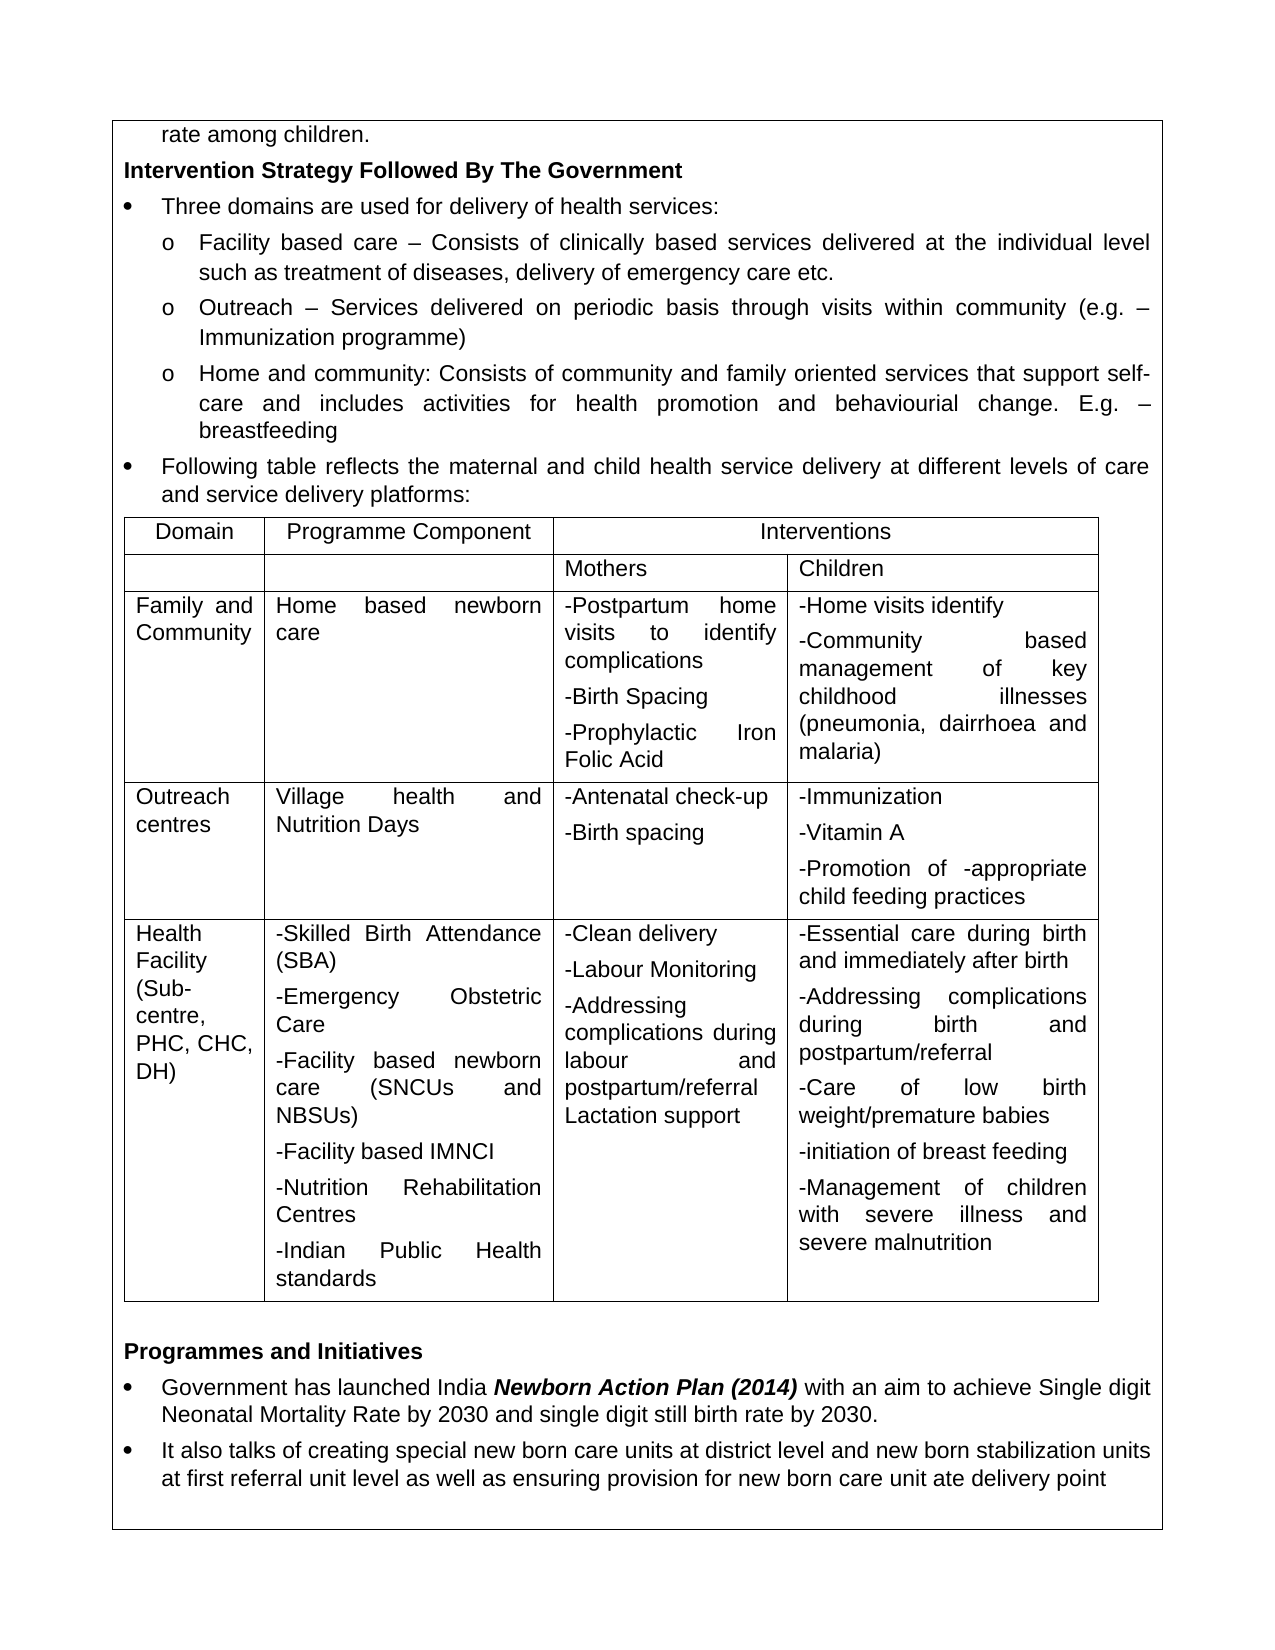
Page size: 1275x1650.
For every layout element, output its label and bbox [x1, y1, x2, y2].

table_header [113, 121, 1162, 1529]
